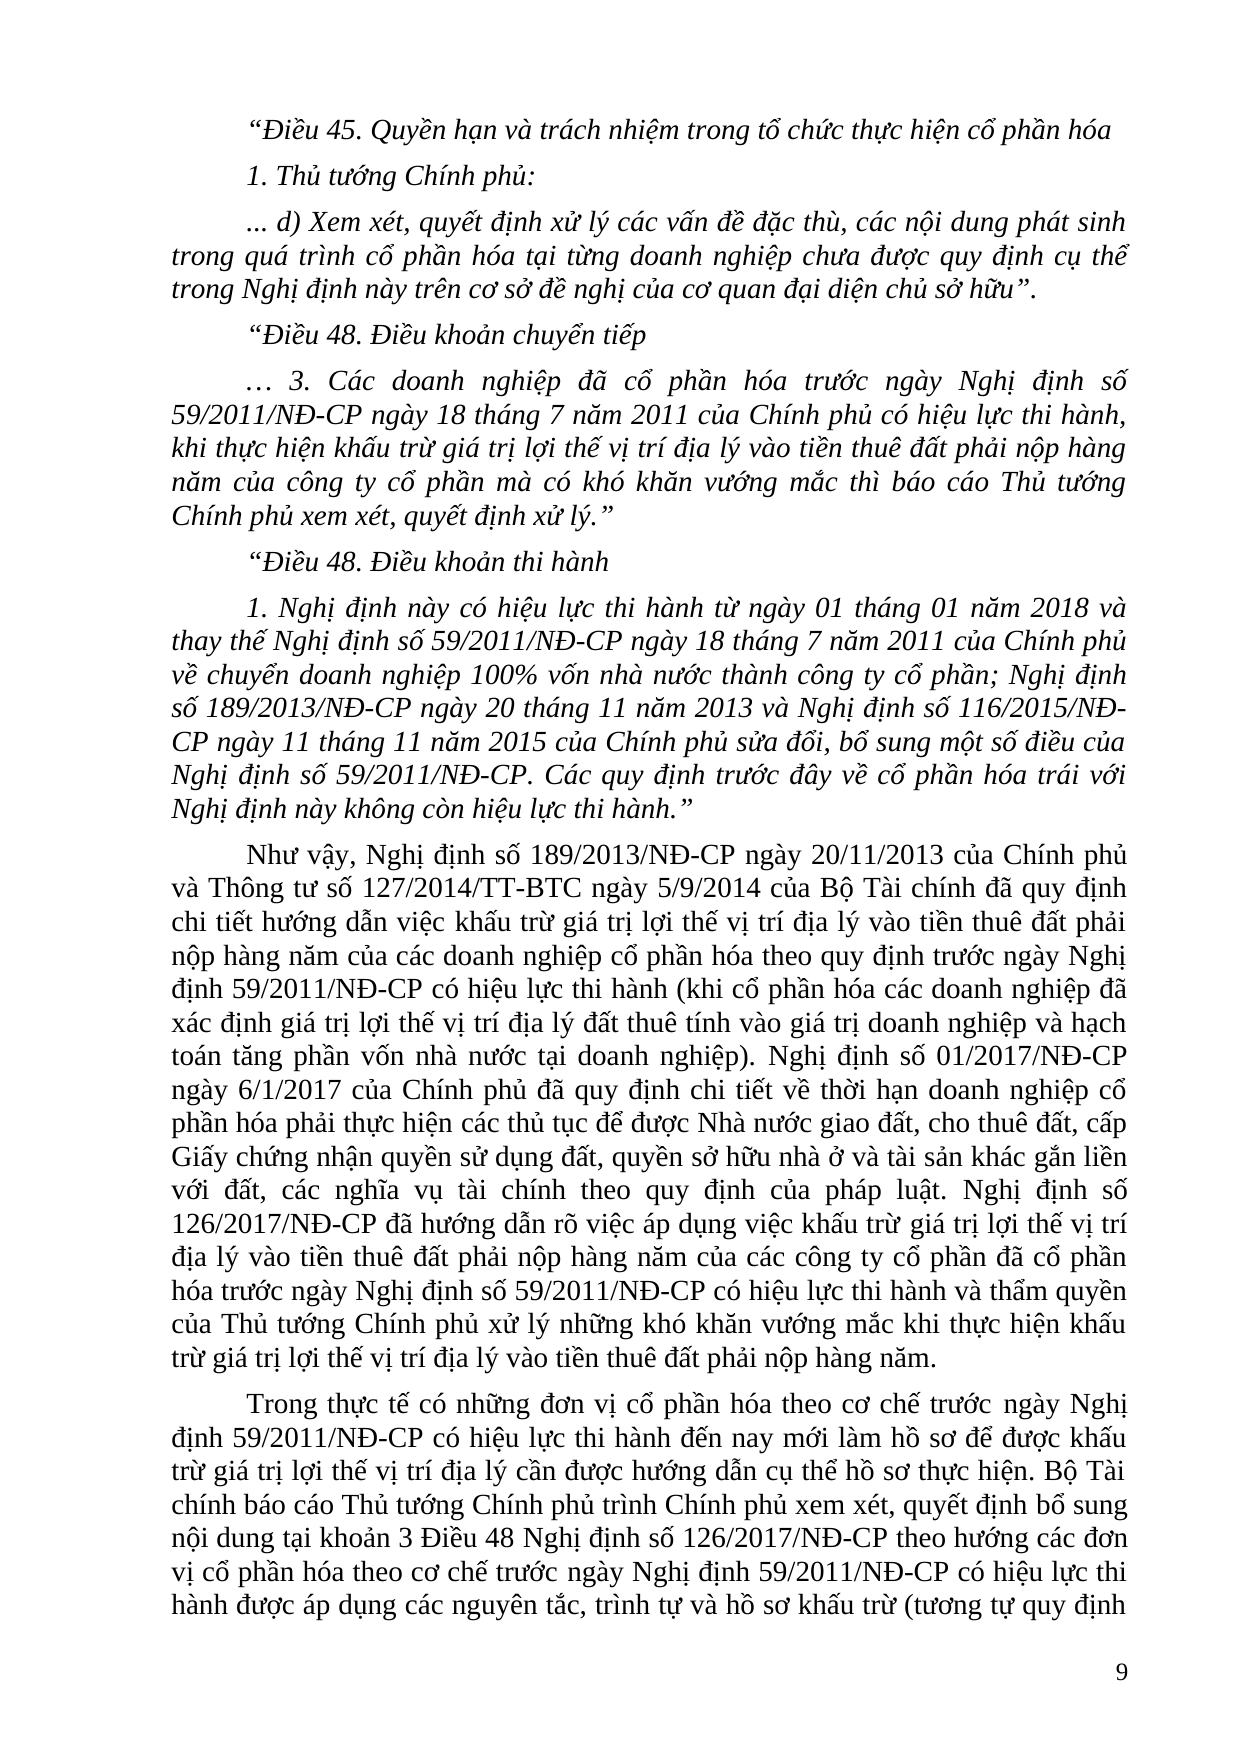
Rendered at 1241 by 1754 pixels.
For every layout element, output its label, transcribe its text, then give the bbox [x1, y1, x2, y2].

text ... d) Xem xét, quyết định xử lý các vấn đề đặc thù, các nội dung phát sinh trong quá trình cổ phần hóa tại từng doanh nghiệp chưa được quy định cụ thể trong Nghị định này trên cơ sở đề nghị của cơ quan đại diện chủ sở hữu”. [171, 204, 1128, 305]
text 1. Nghị định này có hiệu lực thi hành từ ngày 01 tháng 01 năm 2018 và thay thế Nghị định số 59/2011/NĐ-CP ngày 18 tháng 7 năm 2011 của Chính phủ về chuyển doanh nghiệp 100% vốn nhà nước thành công ty cổ phần; Nghị định số 189/2013/NĐ-CP ngày 20 tháng 11 năm 2013 và Nghị định số 116/2015/NĐ-CP ngày 11 tháng 11 năm 2015 của Chính phủ sửa đổi, bổ sung một số điều của Nghị định số 59/2011/NĐ-CP. Các quy định trước đây về cổ phần hóa trái với Nghị định này không còn hiệu lực thi hành.” [171, 590, 1128, 824]
text “Điều 45. Quyền hạn và trách nhiệm trong tổ chức thực hiện cổ phần hóa [171, 112, 1128, 146]
text Như vậy, Nghị định số 189/2013/NĐ-CP ngày 20/11/2013 của Chính phủ và Thông tư số 127/2014/TT-BTC ngày 5/9/2014 của Bộ Tài chính đã quy định chi tiết hướng dẫn việc khấu trừ giá trị lợi thế vị trí địa lý vào tiền thuê đất phải nộp hàng năm của các doanh nghiệp cổ phần hóa theo quy định trước ngày Nghị định 59/2011/NĐ-CP có hiệu lực thi hành (khi cổ phần hóa các doanh nghiệp đã xác định giá trị lợi thế vị trí địa lý đất thuê tính vào giá trị doanh nghiệp và hạch toán tăng phần vốn nhà nước tại doanh nghiệp). Nghị định số 01/2017/NĐ-CP ngày 6/1/2017 của Chính phủ đã quy định chi tiết về thời hạn doanh nghiệp cổ phần hóa phải thực hiện các thủ tục để được Nhà nước giao đất, cho thuê đất, cấp Giấy chứng nhận quyền sử dụng đất, quyền sở hữu nhà ở và tài sản khác gắn liền với đất, các nghĩa vụ tài chính theo quy định của pháp luật. Nghị định số 126/2017/NĐ-CP đã hướng dẫn rõ việc áp dụng việc khấu trừ giá trị lợi thế vị trí địa lý vào tiền thuê đất phải nộp hàng năm của các công ty cổ phần đã cổ phần hóa trước ngày Nghị định số 59/2011/NĐ-CP có hiệu lực thi hành và thẩm quyền của Thủ tướng Chính phủ xử lý những khó khăn vướng mắc khi thực hiện khấu trừ giá trị lợi thế vị trí địa lý vào tiền thuê đất phải nộp hàng năm. [171, 837, 1128, 1374]
text “Điều 48. Điều khoản thi hành [171, 544, 1128, 577]
text “Điều 48. Điều khoản chuyển tiếp [171, 317, 1128, 351]
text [171, 1386, 1128, 1621]
text … 3. Các doanh nghiệp đã cổ phần hóa trước ngày Nghị định số 59/2011/NĐ-CP ngày 18 tháng 7 năm 2011 của Chính phủ có hiệu lực thi hành, khi thực hiện khấu trừ giá trị lợi thế vị trí địa lý vào tiền thuê đất phải nộp hàng năm của công ty cổ phần mà có khó khăn vướng mắc thì báo cáo Thủ tướng Chính phủ xem xét, quyết định xử lý.” [171, 363, 1128, 531]
text 1. Thủ tướng Chính phủ: [171, 158, 1128, 192]
